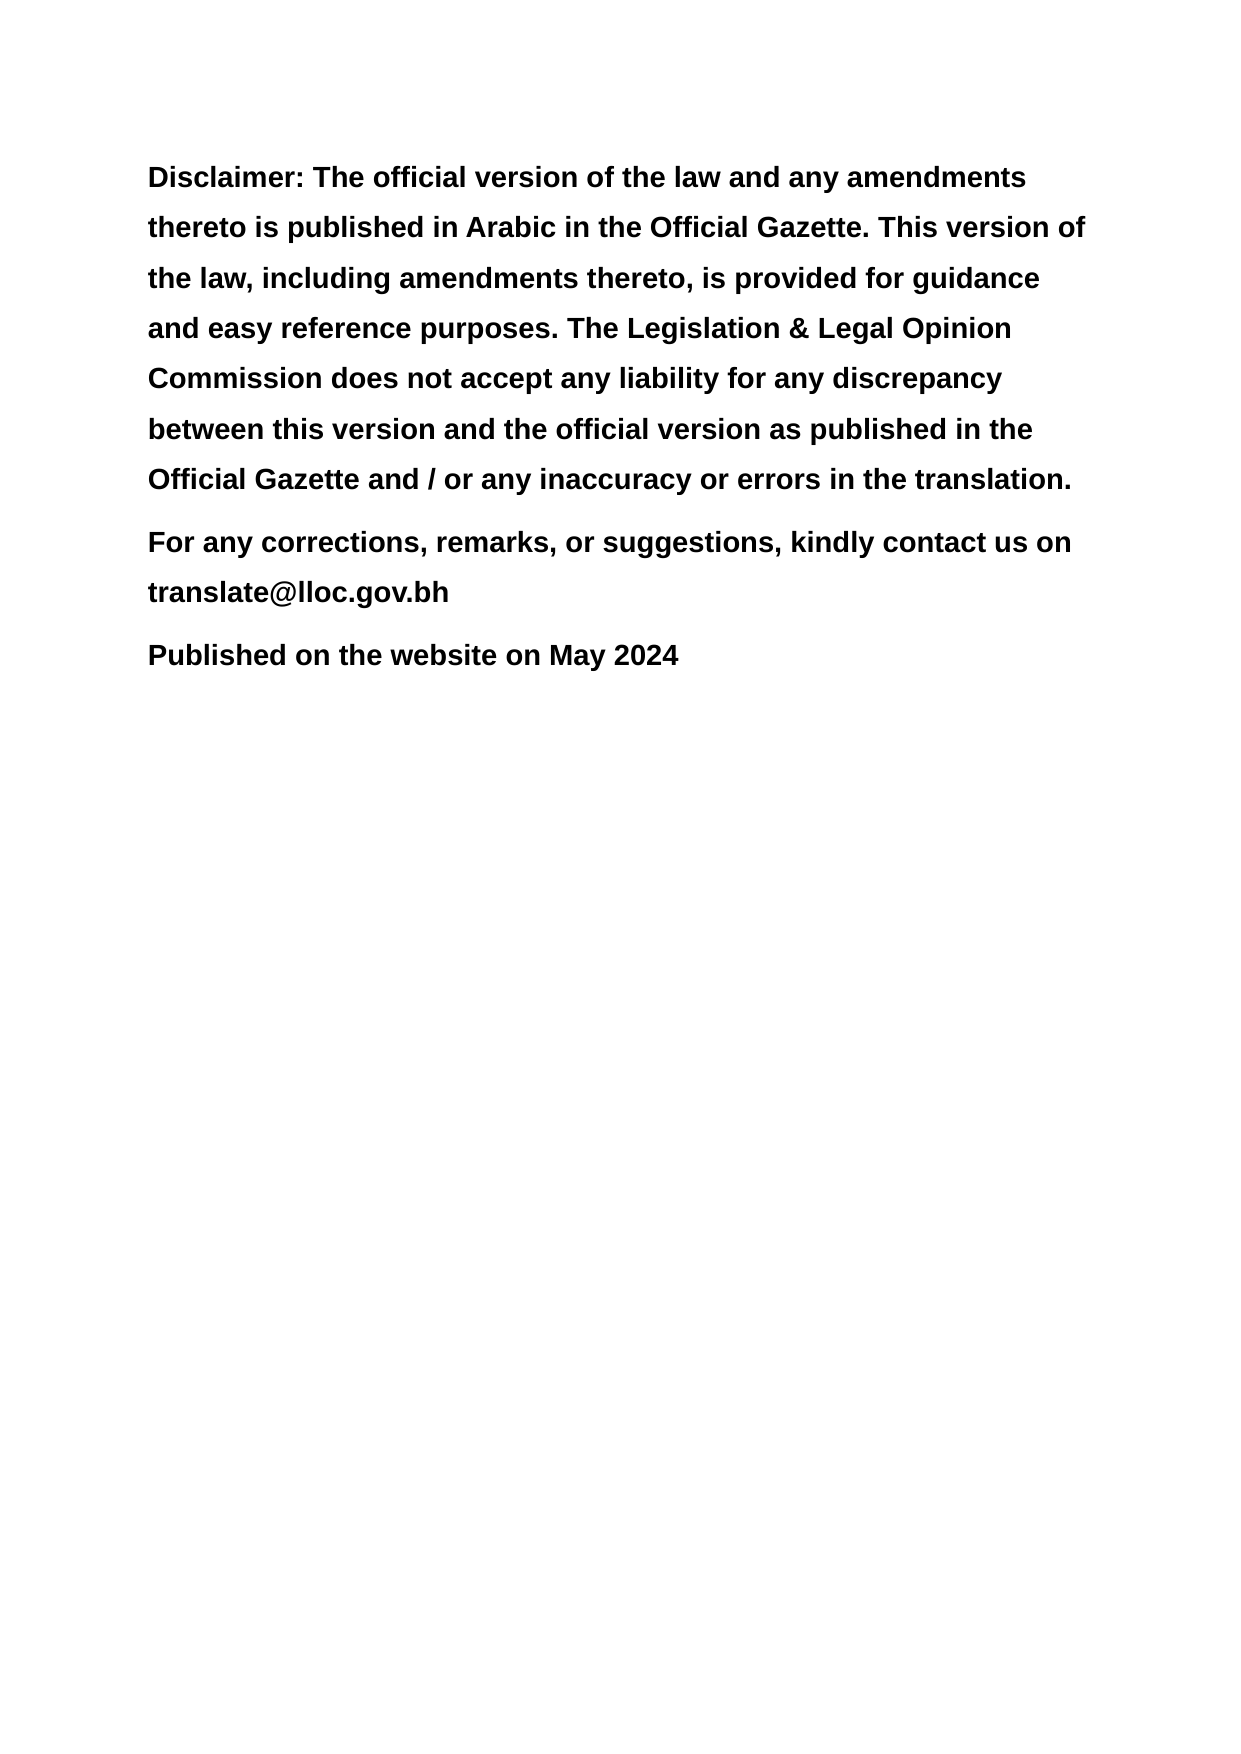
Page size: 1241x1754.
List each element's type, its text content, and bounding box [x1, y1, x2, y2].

text For any corrections, remarks, or suggestions, kindly contact us on translate@lloc.gov.bh [148, 525, 1093, 609]
text Published on the website on May 2024 [148, 638, 1093, 671]
text Disclaimer: The official version of the law and any amendments thereto is published in Arabic in the Official Gazette. This version of the law, including amendments thereto, is provided for guidance and easy reference purposes. The Legislation & Legal Opinion Commission does not accept any liability for any discrepancy between this version and the official version as published in the Official Gazette and / or any inaccuracy or errors in the translation. [148, 160, 1093, 496]
